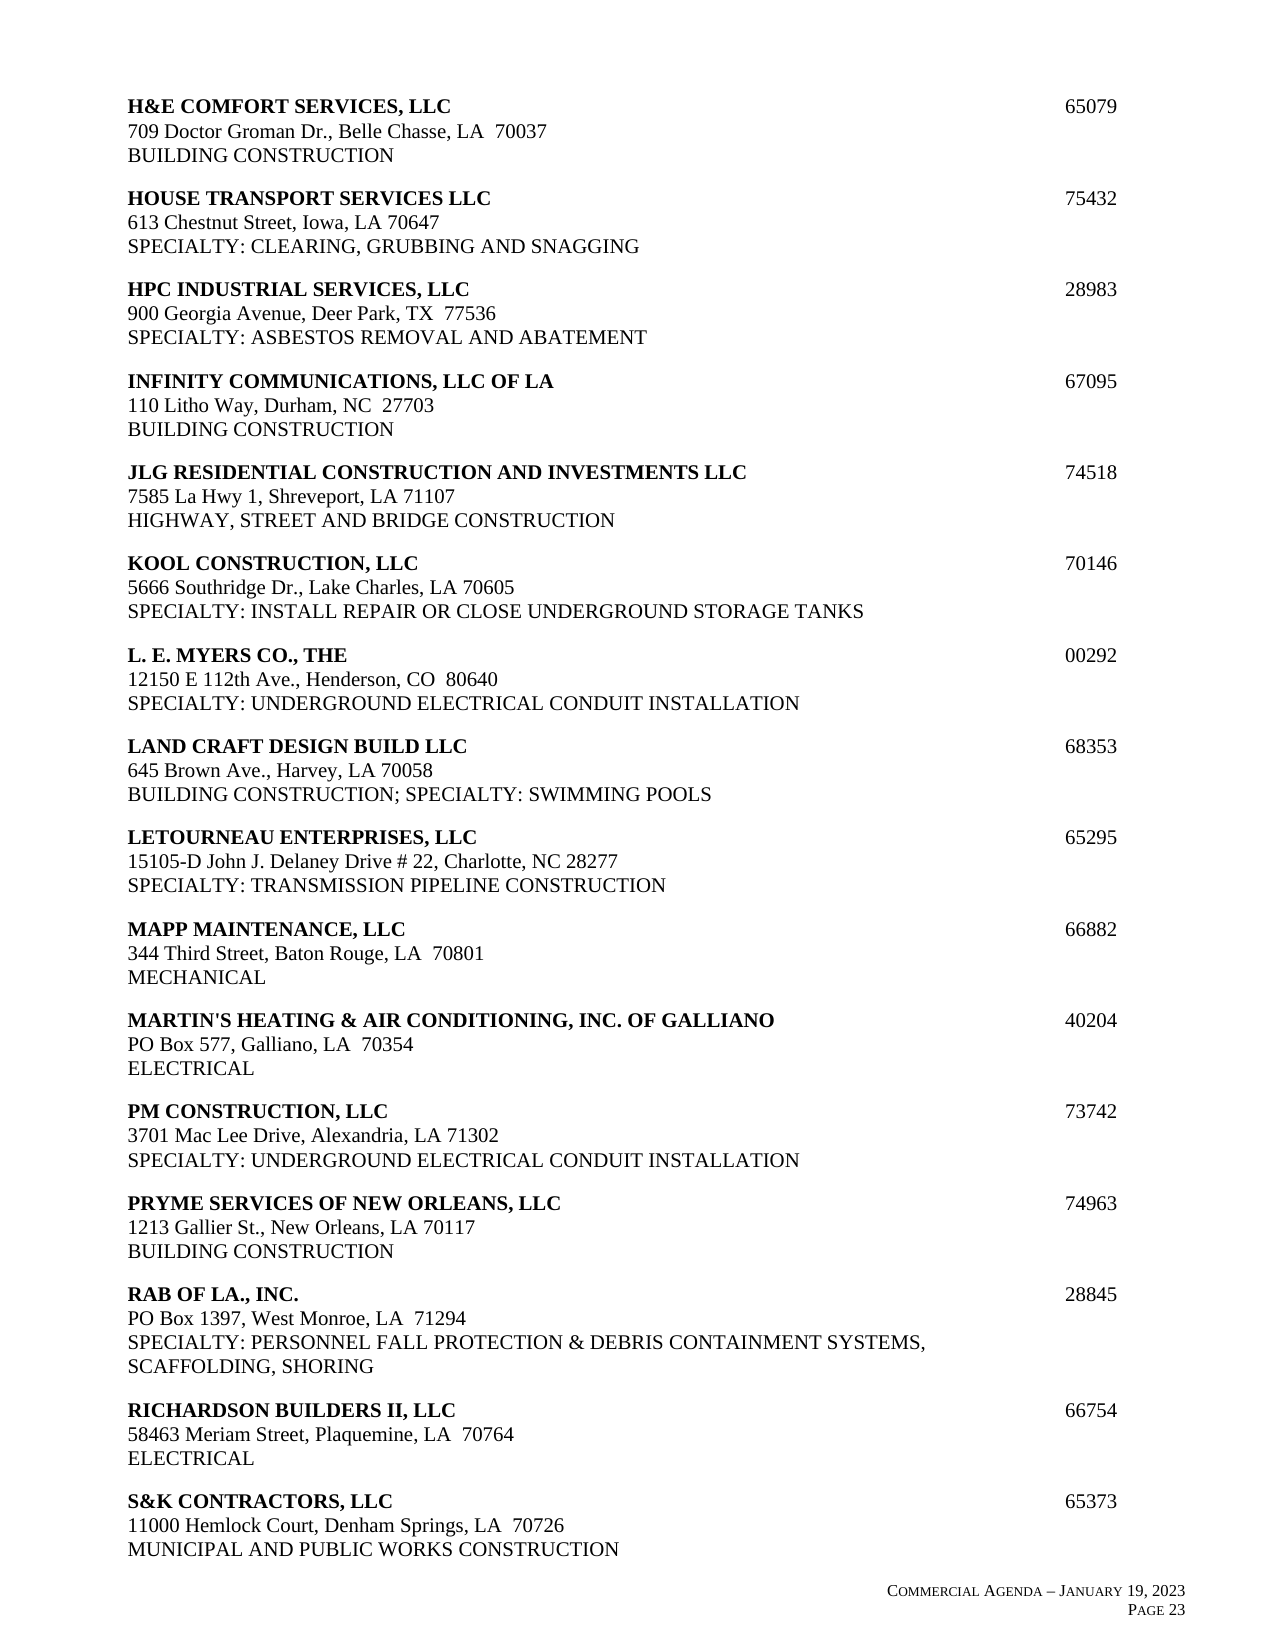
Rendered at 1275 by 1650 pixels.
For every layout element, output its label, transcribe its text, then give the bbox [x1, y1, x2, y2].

text SPECIALTY: PERSONNEL FALL PROTECTION & DEBRIS CONTAINMENT SYSTEMS, [127, 1330, 1185, 1354]
text SPECIALTY: INSTALL REPAIR OR CLOSE UNDERGROUND STORAGE TANKS [127, 599, 1185, 623]
text 5666 Southridge Dr., Lake Charles, LA 70605 [127, 575, 1185, 599]
text SPECIALTY: TRANSMISSION PIPELINE CONSTRUCTION [127, 873, 1185, 897]
text L. E. MYERS CO., THE 00292 [127, 643, 1185, 667]
text 12150 E 112th Ave., Henderson, CO 80640 [127, 667, 1185, 691]
text MECHANICAL [127, 965, 1185, 989]
text ELECTRICAL [127, 1446, 1185, 1470]
text RICHARDSON BUILDERS II, LLC 66754 [127, 1397, 1185, 1422]
text SPECIALTY: UNDERGROUND ELECTRICAL CONDUIT INSTALLATION [127, 691, 1185, 715]
text SPECIALTY: UNDERGROUND ELECTRICAL CONDUIT INSTALLATION [127, 1147, 1185, 1172]
text 709 Doctor Groman Dr., Belle Chasse, LA 70037 [127, 118, 1185, 143]
text KOOL CONSTRUCTION, LLC 70146 [127, 551, 1185, 575]
text LETOURNEAU ENTERPRISES, LLC 65295 [127, 825, 1185, 849]
text HOUSE TRANSPORT SERVICES LLC 75432 [127, 186, 1185, 210]
text RAB OF LA., INC. 28845 [127, 1282, 1185, 1306]
text SCAFFOLDING, SHORING [127, 1354, 1185, 1378]
text BUILDING CONSTRUCTION; SPECIALTY: SWIMMING POOLS [127, 782, 1185, 806]
text 645 Brown Ave., Harvey, LA 70058 [127, 758, 1185, 782]
text LAND CRAFT DESIGN BUILD LLC 68353 [127, 734, 1185, 758]
text 11000 Hemlock Court, Denham Springs, LA 70726 [127, 1513, 1185, 1537]
text 344 Third Street, Baton Rouge, LA 70801 [127, 941, 1185, 965]
text 900 Georgia Avenue, Deer Park, TX 77536 [127, 301, 1185, 325]
text PM CONSTRUCTION, LLC 73742 [127, 1099, 1185, 1123]
text BUILDING CONSTRUCTION [127, 1239, 1185, 1263]
text 58463 Meriam Street, Plaquemine, LA 70764 [127, 1422, 1185, 1446]
text S&K CONTRACTORS, LLC 65373 [127, 1489, 1185, 1513]
text PO Box 1397, West Monroe, LA 71294 [127, 1306, 1185, 1330]
text H&E COMFORT SERVICES, LLC 65079 [127, 94, 1185, 118]
text 3701 Mac Lee Drive, Alexandria, LA 71302 [127, 1123, 1185, 1147]
text 613 Chestnut Street, Iowa, LA 70647 [127, 210, 1185, 234]
text 15105-D John J. Delaney Drive # 22, Charlotte, NC 28277 [127, 849, 1185, 873]
text SPECIALTY: ASBESTOS REMOVAL AND ABATEMENT [127, 325, 1185, 349]
text PO Box 577, Galliano, LA 70354 [127, 1032, 1185, 1056]
text SPECIALTY: CLEARING, GRUBBING AND SNAGGING [127, 234, 1185, 258]
text HPC INDUSTRIAL SERVICES, LLC 28983 [127, 277, 1185, 301]
text JLG RESIDENTIAL CONSTRUCTION AND INVESTMENTS LLC 74518 [127, 460, 1185, 484]
text MARTIN'S HEATING & AIR CONDITIONING, INC. OF GALLIANO 40204 [127, 1008, 1185, 1032]
text PRYME SERVICES OF NEW ORLEANS, LLC 74963 [127, 1191, 1185, 1215]
text 7585 La Hwy 1, Shreveport, LA 71107 [127, 484, 1185, 508]
text INFINITY COMMUNICATIONS, LLC OF LA 67095 [127, 368, 1185, 393]
text ELECTRICAL [127, 1056, 1185, 1080]
text MUNICIPAL AND PUBLIC WORKS CONSTRUCTION [127, 1537, 1185, 1561]
text MAPP MAINTENANCE, LLC 66882 [127, 917, 1185, 941]
text HIGHWAY, STREET AND BRIDGE CONSTRUCTION [127, 508, 1185, 532]
text BUILDING CONSTRUCTION [127, 417, 1185, 441]
text BUILDING CONSTRUCTION [127, 143, 1185, 167]
text 1213 Gallier St., New Orleans, LA 70117 [127, 1215, 1185, 1239]
text 110 Litho Way, Durham, NC 27703 [127, 393, 1185, 417]
